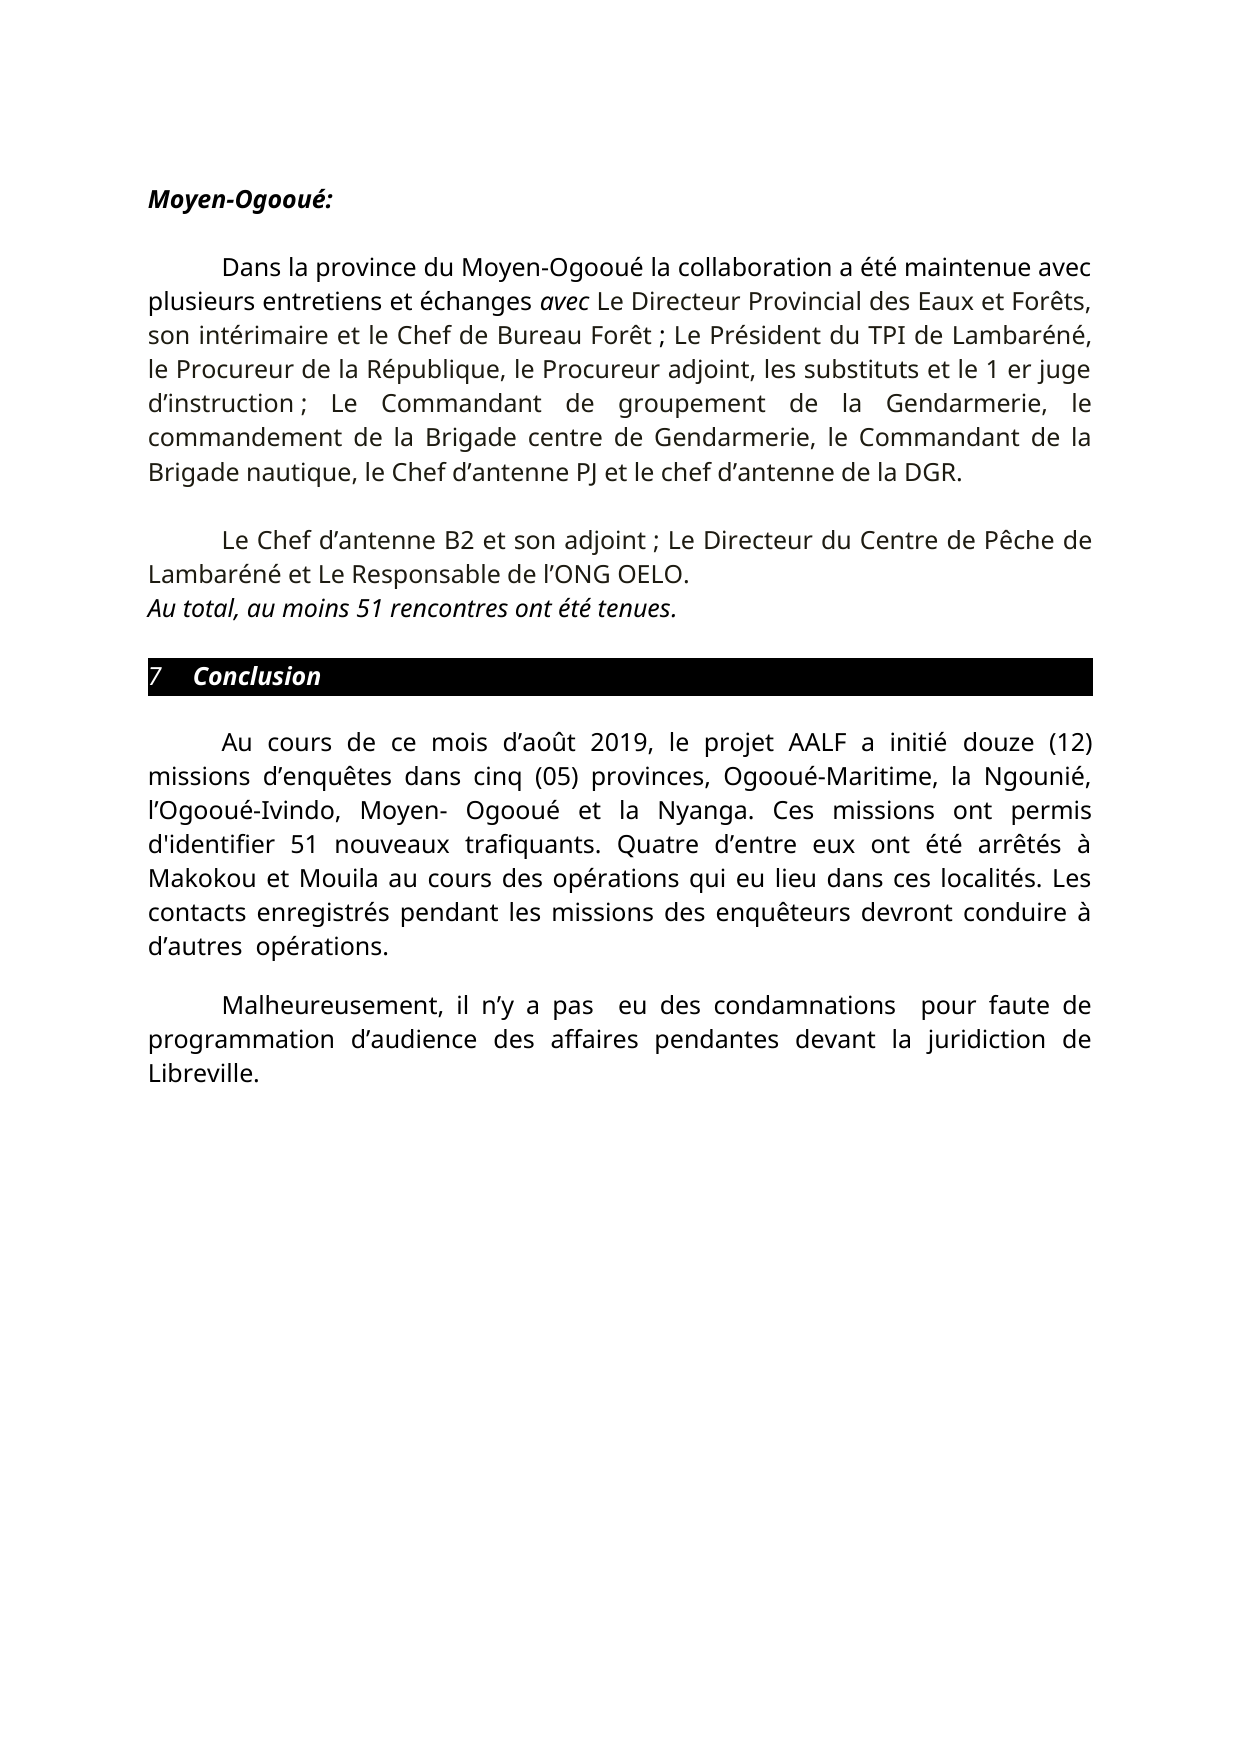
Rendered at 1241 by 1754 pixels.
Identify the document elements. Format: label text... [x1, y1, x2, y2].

text Malheureusement, il n’y a pas eu des condamnations pour faute de programmation d’audience des affaires pendantes devant la juridiction de Libreville. [148, 988, 1093, 1090]
text Au total, au moins 51 rencontres ont été tenues. [148, 590, 1093, 624]
text Moyen-Ogooué: [148, 182, 1093, 216]
subtitle Conclusion [148, 658, 1093, 695]
text Au cours de ce mois d’août 2019, le projet AALF a initié douze (12) missions d’enquêtes dans cinq (05) provinces, Ogooué-Maritime, la Ngounié, l’Ogooué-Ivindo, Moyen- Ogooué et la Nyanga. Ces missions ont permis d'identifier 51 nouveaux trafiquants. Quatre d’entre eux ont été arrêtés à Makokou et Mouila au cours des opérations qui eu lieu dans ces localités. Les contacts enregistrés pendant les missions des enquêteurs devront conduire à d’autres opérations. [148, 724, 1093, 963]
text Dans la province du Moyen-Ogooué la collaboration a été maintenue avec plusieurs entretiens et échanges avec Le Directeur Provincial des Eaux et Forêts, son intérimaire et le Chef de Bureau Forêt ; Le Président du TPI de Lambaréné, le Procureur de la République, le Procureur adjoint, les substituts et le 1 er juge d’instruction ; Le Commandant de groupement de la Gendarmerie, le commandement de la Brigade centre de Gendarmerie, le Commandant de la Brigade nautique, le Chef d’antenne PJ et le chef d’antenne de la DGR. [148, 250, 1093, 488]
text Le Chef d’antenne B2 et son adjoint ; Le Directeur du Centre de Pêche de Lambaréné et Le Responsable de l’ONG OELO. [148, 522, 1093, 590]
